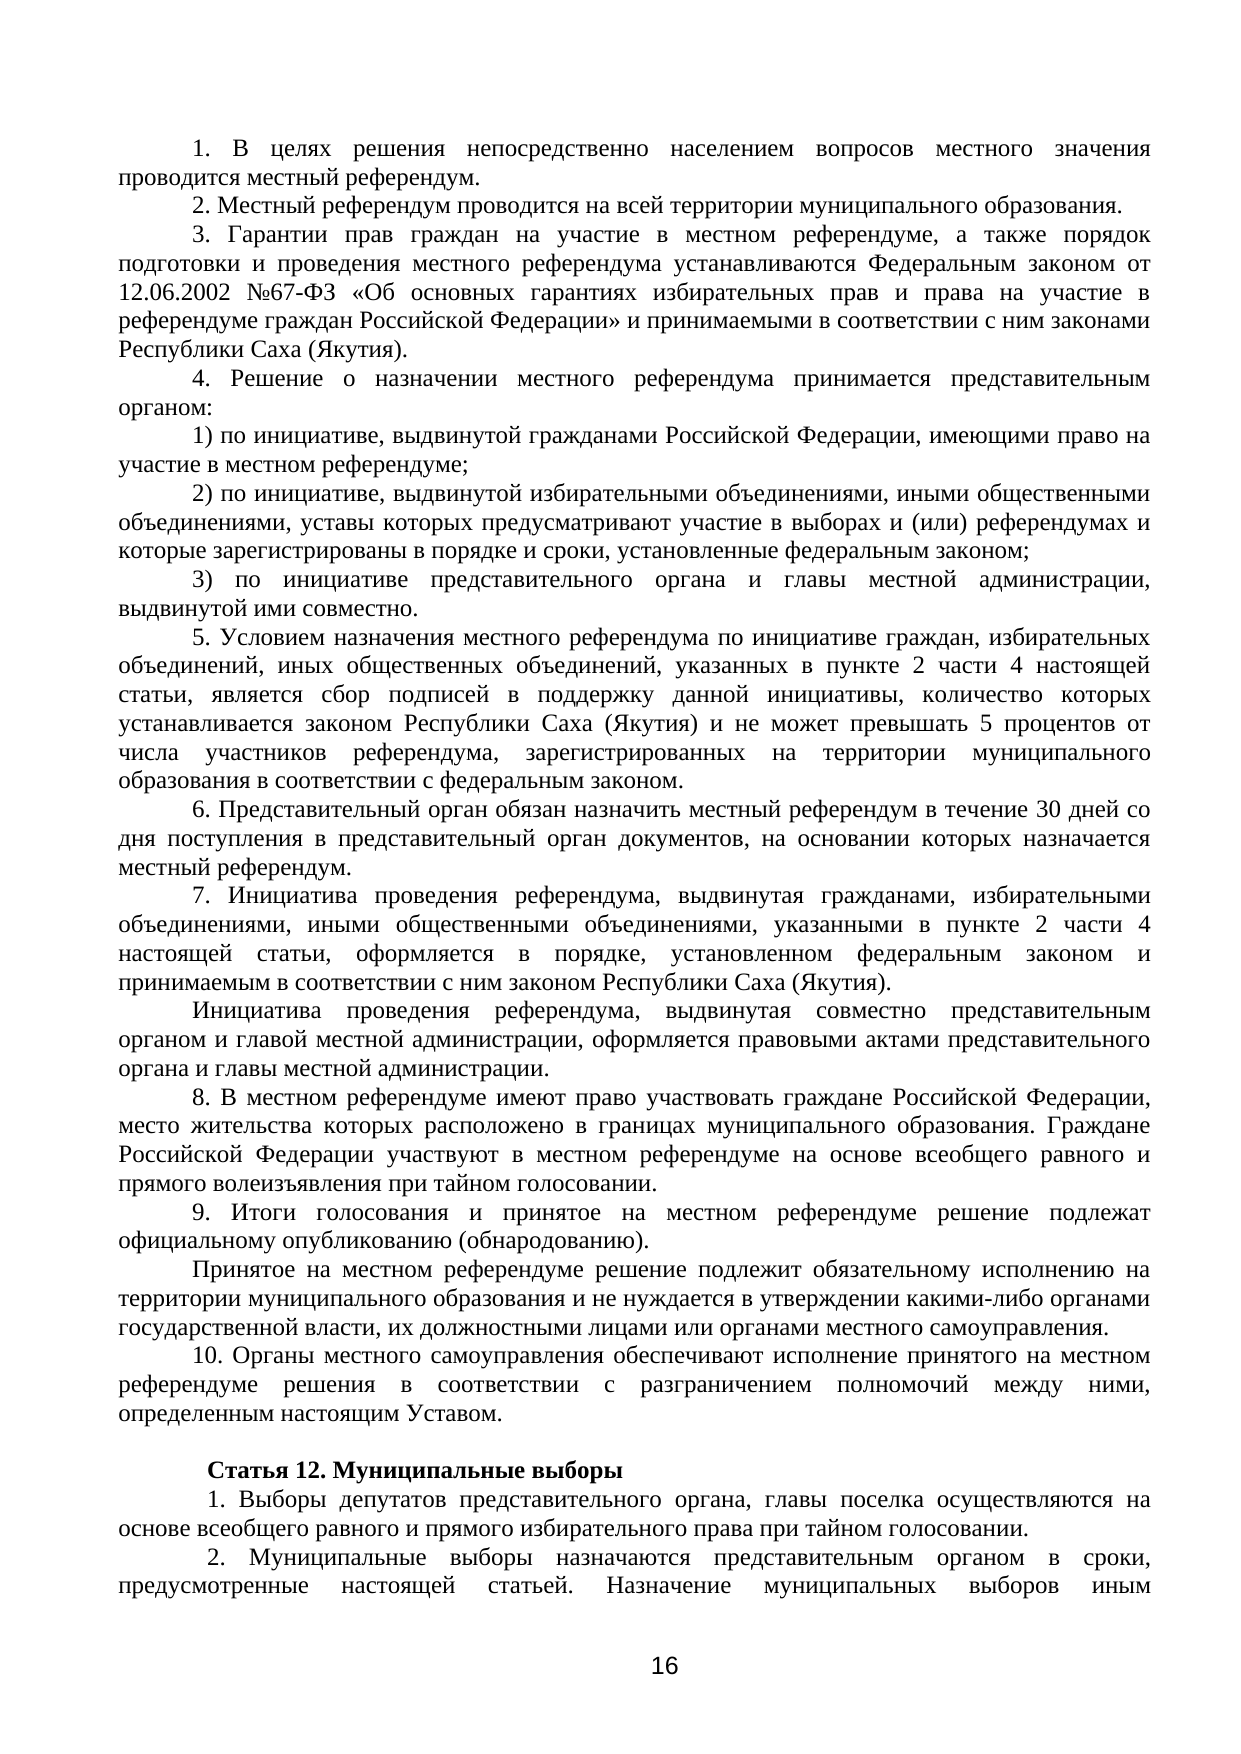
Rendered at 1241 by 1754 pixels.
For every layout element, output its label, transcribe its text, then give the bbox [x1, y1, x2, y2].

text 7. Инициатива проведения референдума, выдвинутая гражданами, избирательными объединениями, иными общественными объединениями, указанными в пункте 2 части 4 настоящей статьи, оформляется в порядке, установленном федеральным законом и принимаемым в соответствии с ним законом Республики Саха (Якутия). [118, 880, 1152, 995]
text 1. Выборы депутатов представительного органа, главы поселка осуществляются на основе всеобщего равного и прямого избирательного права при тайном голосовании. [118, 1484, 1152, 1542]
text Инициатива проведения референдума, выдвинутая совместно представительным органом и главой местной администрации, оформляется правовыми актами представительного органа и главы местной администрации. [118, 995, 1152, 1082]
text 10. Органы местного самоуправления обеспечивают исполнение принятого на местном референдуме решения в соответствии с разграничением полномочий между ними, определенным настоящим Уставом. [118, 1340, 1152, 1427]
text 9. Итоги голосования и принятое на местном референдуме решение подлежат официальному опубликованию (обнародованию). [118, 1197, 1152, 1254]
text 5. Условием назначения местного референдума по инициативе граждан, избирательных объединений, иных общественных объединений, указанных в пункте 2 части 4 настоящей статьи, является сбор подписей в поддержку данной инициативы, количество которых устанавливается законом Республики Саха (Якутия) и не может превышать 5 процентов от числа участников референдума, зарегистрированных на территории муниципального образования в соответствии с федеральным законом. [118, 622, 1152, 794]
text 2. Местный референдум проводится на всей территории муниципального образования. [118, 190, 1152, 219]
text 2) по инициативе, выдвинутой избирательными объединениями, иными общественными объединениями, уставы которых предусматривают участие в выборах и (или) референдумах и которые зарегистрированы в порядке и сроки, установленные федеральным законом; [118, 478, 1152, 564]
text 4. Решение о назначении местного референдума принимается представительным органом: [118, 363, 1152, 420]
text 8. В местном референдуме имеют право участвовать граждане Российской Федерации, место жительства которых расположено в границах муниципального образования. Граждане Российской Федерации участвуют в местном референдуме на основе всеобщего равного и прямого волеизъявления при тайном голосовании. [118, 1082, 1152, 1197]
text 6. Представительный орган обязан назначить местный референдум в течение 30 дней со дня поступления в представительный орган документов, на основании которых назначается местный референдум. [118, 794, 1152, 880]
text 3. Гарантии прав граждан на участие в местном референдуме, а также порядок подготовки и проведения местного референдума устанавливаются Федеральным законом от 12.06.2002 №67-ФЗ «Об основных гарантиях избирательных прав и права на участие в референдуме граждан Российской Федерации» и принимаемыми в соответствии с ним законами Республики Саха (Якутия). [118, 219, 1152, 363]
text 3) по инициативе представительного органа и главы местной администрации, выдвинутой ими совместно. [118, 564, 1152, 622]
text 1. В целях решения непосредственно населением вопросов местного значения проводится местный референдум. [118, 133, 1152, 190]
text Принятое на местном референдуме решение подлежит обязательному исполнению на территории муниципального образования и не нуждается в утверждении какими-либо органами государственной власти, их должностными лицами или органами местного самоуправления. [118, 1254, 1152, 1340]
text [118, 1542, 1152, 1599]
text Статья 12. Муниципальные выборы [118, 1455, 1152, 1484]
text 1) по инициативе, выдвинутой гражданами Российской Федерации, имеющими право на участие в местном референдуме; [118, 420, 1152, 478]
